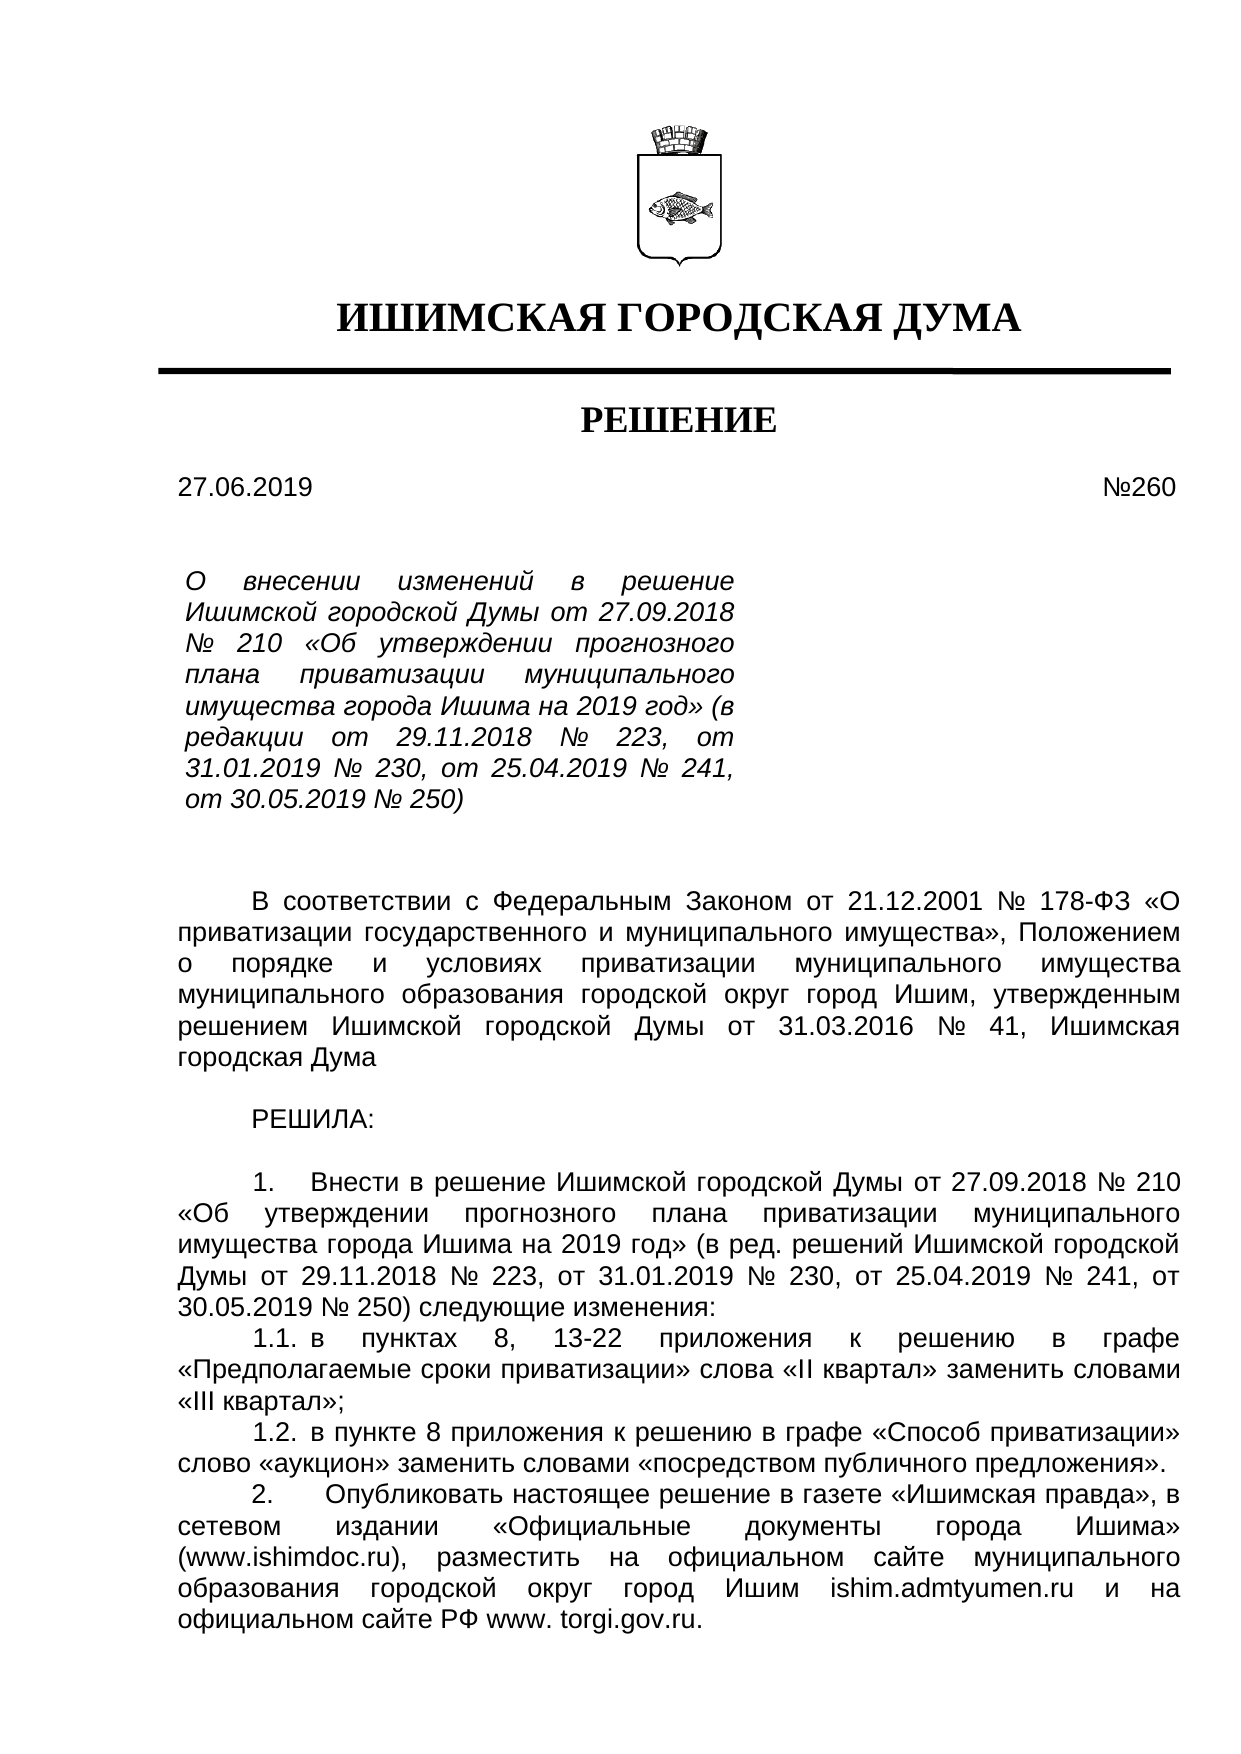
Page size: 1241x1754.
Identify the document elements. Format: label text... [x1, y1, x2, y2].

list Внести в решение Ишимской городской Думы от 27.09.2018 № 210 «Об утверждении прогнозного плана приватизации муниципального имущества города Ишима на 2019 год» (в ред. решений Ишимской городской Думы от 29.11.2018 № 223, от 31.01.2019 № 230, от 25.04.2019 № 241, от 30.05.2019 № 250) следующие изменения: [177, 1166, 1181, 1322]
text ИШИМСКАЯ ГОРОДСКАЯ ДУМА [177, 292, 1181, 340]
text В соответствии с Федеральным Законом от 21.12.2001 № 178-ФЗ «О приватизации государственного и муниципального имущества», Положением о порядке и условиях приватизации муниципального имущества муниципального образования городской округ город Ишим, утвержденным решением Ишимской городской Думы от 31.03.2016 № 41, Ишимская городская Дума [177, 885, 1181, 1072]
text РЕШЕНИЕ [177, 397, 1181, 440]
list в пункте 8 приложения к решению в графе «Способ приватизации» слово «аукцион» заменить словами «посредством публичного предложения». [177, 1416, 1181, 1478]
text 27.06.2019 №260 [177, 471, 1181, 503]
list в пунктах 8, 13-22 приложения к решению в графе «Предполагаемые сроки приватизации» слова «II квартал» заменить словами «III квартал»; [177, 1322, 1181, 1416]
table_header О внесении изменений в решение Ишимской городской Думы от 27.09.2018 № 210 «Об утверждении прогнозного плана приватизации муниципального имущества города Ишима на 2019 год» (в редакции от 29.11.2018 № 223, от 31.01.2019 № 230, от 25.04.2019 № 241, от 30.05.2019 № 250) [174, 534, 746, 834]
list Опубликовать настоящее решение в газете «Ишимская правда», в сетевом издании «Официальные документы города Ишима» (www.ishimdoc.ru), разместить на официальном сайте муниципального образования городской округ город Ишим ishim.admtyumen.ru и на официальном сайте РФ www. torgi.gov.ru. [177, 1478, 1181, 1635]
text РЕШИЛА: [177, 1103, 1181, 1135]
